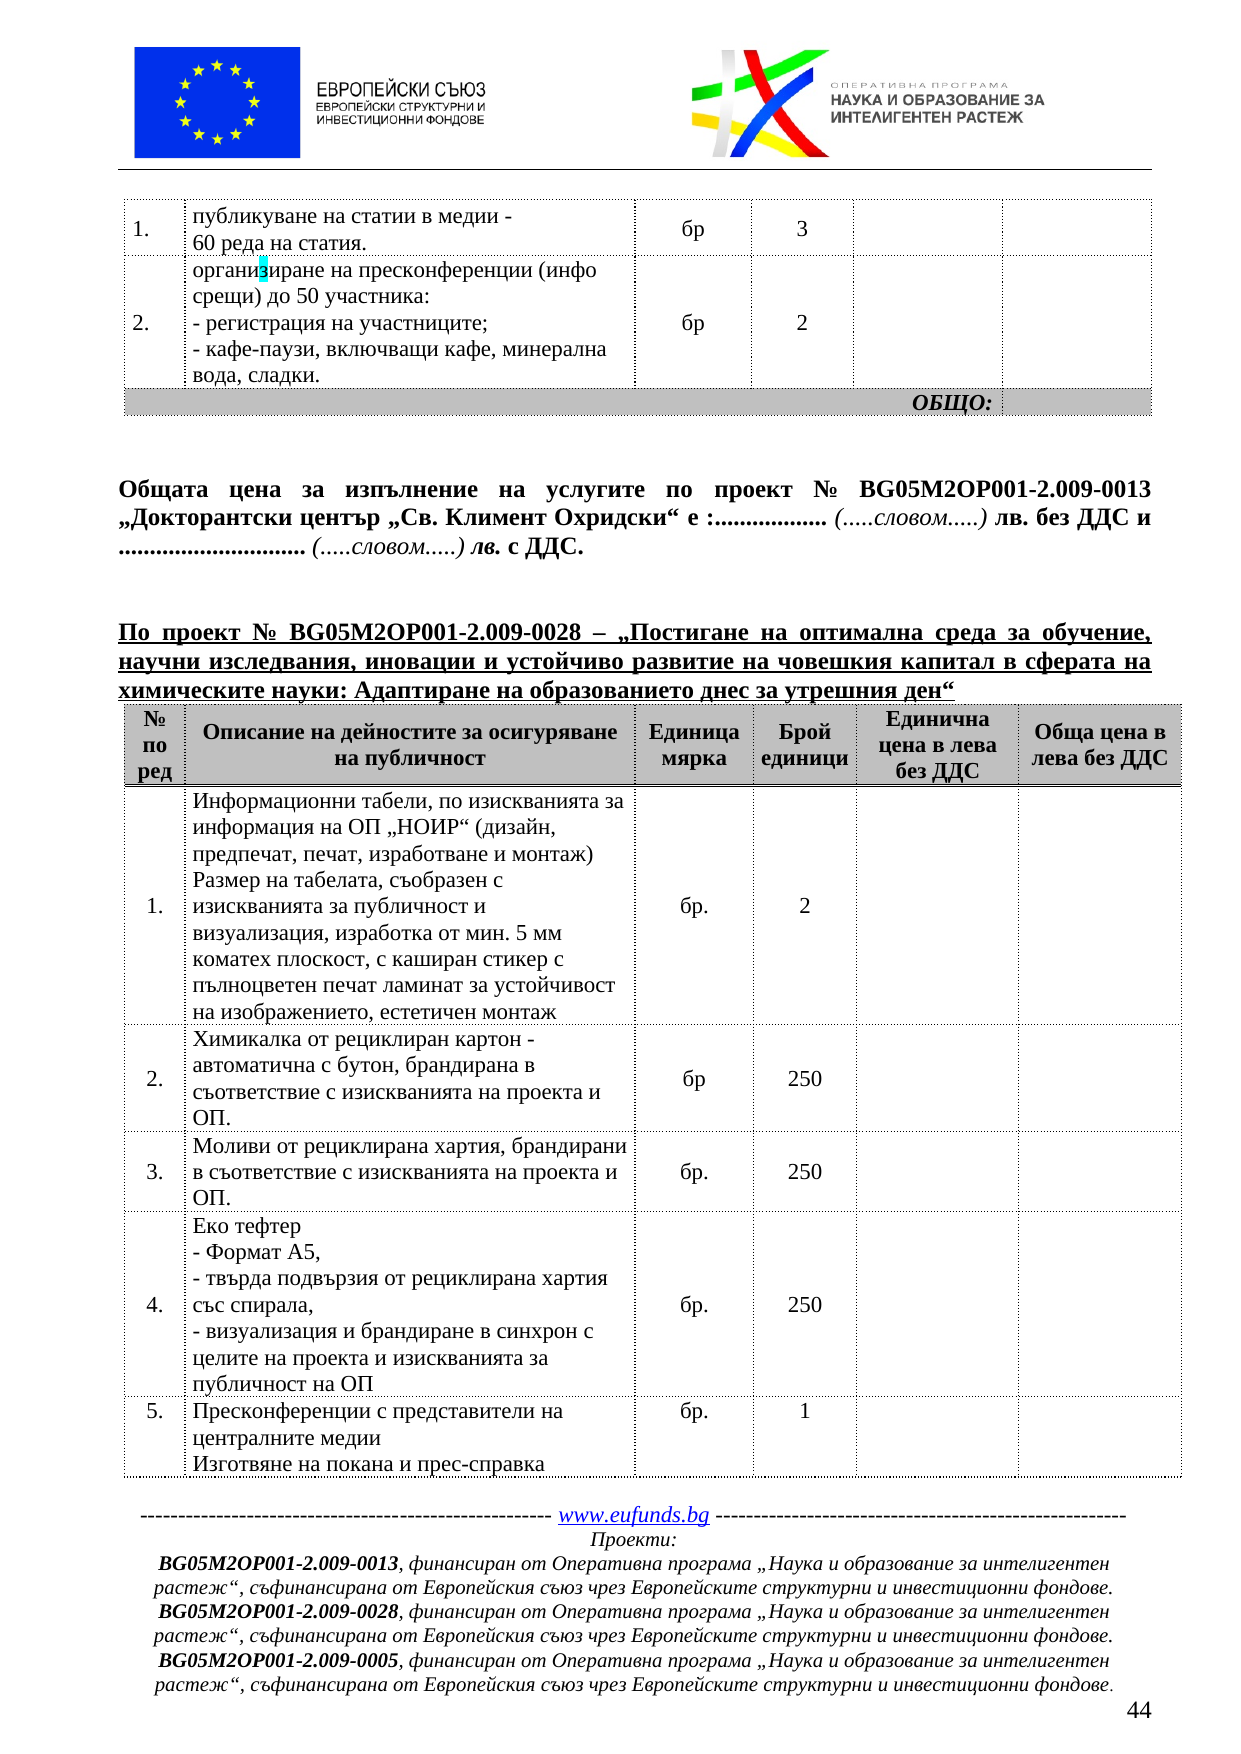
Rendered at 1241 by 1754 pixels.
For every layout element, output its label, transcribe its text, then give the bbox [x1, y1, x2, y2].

table_cell Химикалка от рециклиран картон - автоматична с бутон, брандирана в съответствие с изискванията на проекта и ОП. [185, 1024, 635, 1131]
table_cell [1019, 1024, 1181, 1131]
table_cell Информационни табели, по изискванията за информация на ОП „НОИР“ (дизайн, предпечат, печат, изработване и монтаж) Размер на табелата, съобразен с изискванията за публичност и визуализация, изработка от мин. 5 мм коматех плоскост, с каширан стикер с пълноцветен печат ламинат за устойчивост на изображението, естетичен монтаж [185, 787, 635, 1024]
table_cell 1. [124, 787, 185, 1024]
table_cell [856, 1396, 1019, 1476]
table_header № по ред [124, 704, 185, 784]
table_cell 1 [753, 1396, 856, 1476]
table_cell 2. [125, 255, 185, 388]
table_cell бр [635, 199, 751, 255]
text Общата цена за изпълнение на услугите по проект № BG05M2OP001-2.009-0013 „Докторантски център „Св. Климент Охридски“ е :.................. (.....словом.....) лв. без ДДС и .............................. (.....словом.....) лв. с ДДС. [118, 474, 1152, 560]
table_cell 3. [124, 1131, 185, 1211]
table_cell [854, 199, 1002, 255]
table_cell 2 [751, 255, 853, 388]
table_header Единица мярка [635, 704, 753, 784]
table_cell [1019, 787, 1181, 1024]
table_cell 250 [753, 1211, 856, 1396]
table_cell 2. [124, 1024, 185, 1131]
table_cell 250 [753, 1024, 856, 1131]
table_header Брой единици [753, 704, 856, 784]
table_cell Еко тефтер - Формат А5, - твърда подвързия от рециклирана хартия със спирала, - визуализация и брандиране в синхрон с целите на проекта и изискванията за публичност на ОП [185, 1211, 635, 1396]
table_cell [856, 787, 1019, 1024]
table_header Обща цена в лева без ДДС [1019, 704, 1181, 784]
table_cell [854, 255, 1002, 388]
table_cell бр. [635, 1131, 753, 1211]
table_header Описание на дейностите за осигуряване на публичност [185, 704, 635, 784]
table_cell 1. [125, 199, 185, 255]
text По проект № BG05M2OP001-2.009-0028 – „Постигане на оптимална среда за обучение, научни изследвания, иновации и устойчиво развитие на човешкия капитал в сферата на химическите науки: Адаптиране на образованието днес за утрешния ден“ [118, 673, 1152, 704]
table_cell [1002, 388, 1151, 415]
table_cell бр [635, 1024, 753, 1131]
table_cell [856, 1211, 1019, 1396]
table_cell [856, 1024, 1019, 1131]
table_cell 250 [753, 1131, 856, 1211]
table_cell [1002, 255, 1151, 388]
table_cell бр. [635, 787, 753, 1024]
table_cell бр. [635, 1396, 753, 1476]
table_cell [1019, 1396, 1181, 1476]
table_header Единична цена в лева без ДДС [856, 704, 1019, 784]
text По проект № BG05M2OP001-2.009-0028 – „Постигане на оптимална среда за обучение, научни изследвания, иновации и устойчиво развитие на човешкия капитал в сферата на химическите науки: Адаптиране на образованието днес за утрешния ден“ [118, 644, 1152, 671]
table_cell бр [635, 255, 751, 388]
table_cell 4. [124, 1211, 185, 1396]
table_cell 5. [124, 1396, 185, 1476]
table_cell Моливи от рециклирана хартия, брандирани в съответствие с изискванията на проекта и ОП. [185, 1131, 635, 1211]
picture [677, 30, 1064, 167]
table_cell бр. [635, 1211, 753, 1396]
table_cell [1019, 1211, 1181, 1396]
table_cell [1002, 199, 1151, 255]
picture [118, 29, 525, 167]
table_cell организиране на пресконференции (инфо срещи) до 50 участника: - регистрация на участниците; - кафе-паузи, включващи кафе, минерална вода, сладки. [185, 255, 635, 388]
table_cell 2 [753, 787, 856, 1024]
table_cell [856, 1131, 1019, 1211]
table_cell публикуване на статии в медии - 60 реда на статия. [185, 199, 635, 255]
table_cell [1019, 1131, 1181, 1211]
table_cell ОБЩО: [125, 388, 1002, 415]
table_cell 3 [751, 199, 853, 255]
text По проект № BG05M2OP001-2.009-0028 – „Постигане на оптимална среда за обучение, научни изследвания, иновации и устойчиво развитие на човешкия капитал в сферата на химическите науки: Адаптиране на образованието днес за утрешния ден“ [118, 617, 1152, 642]
